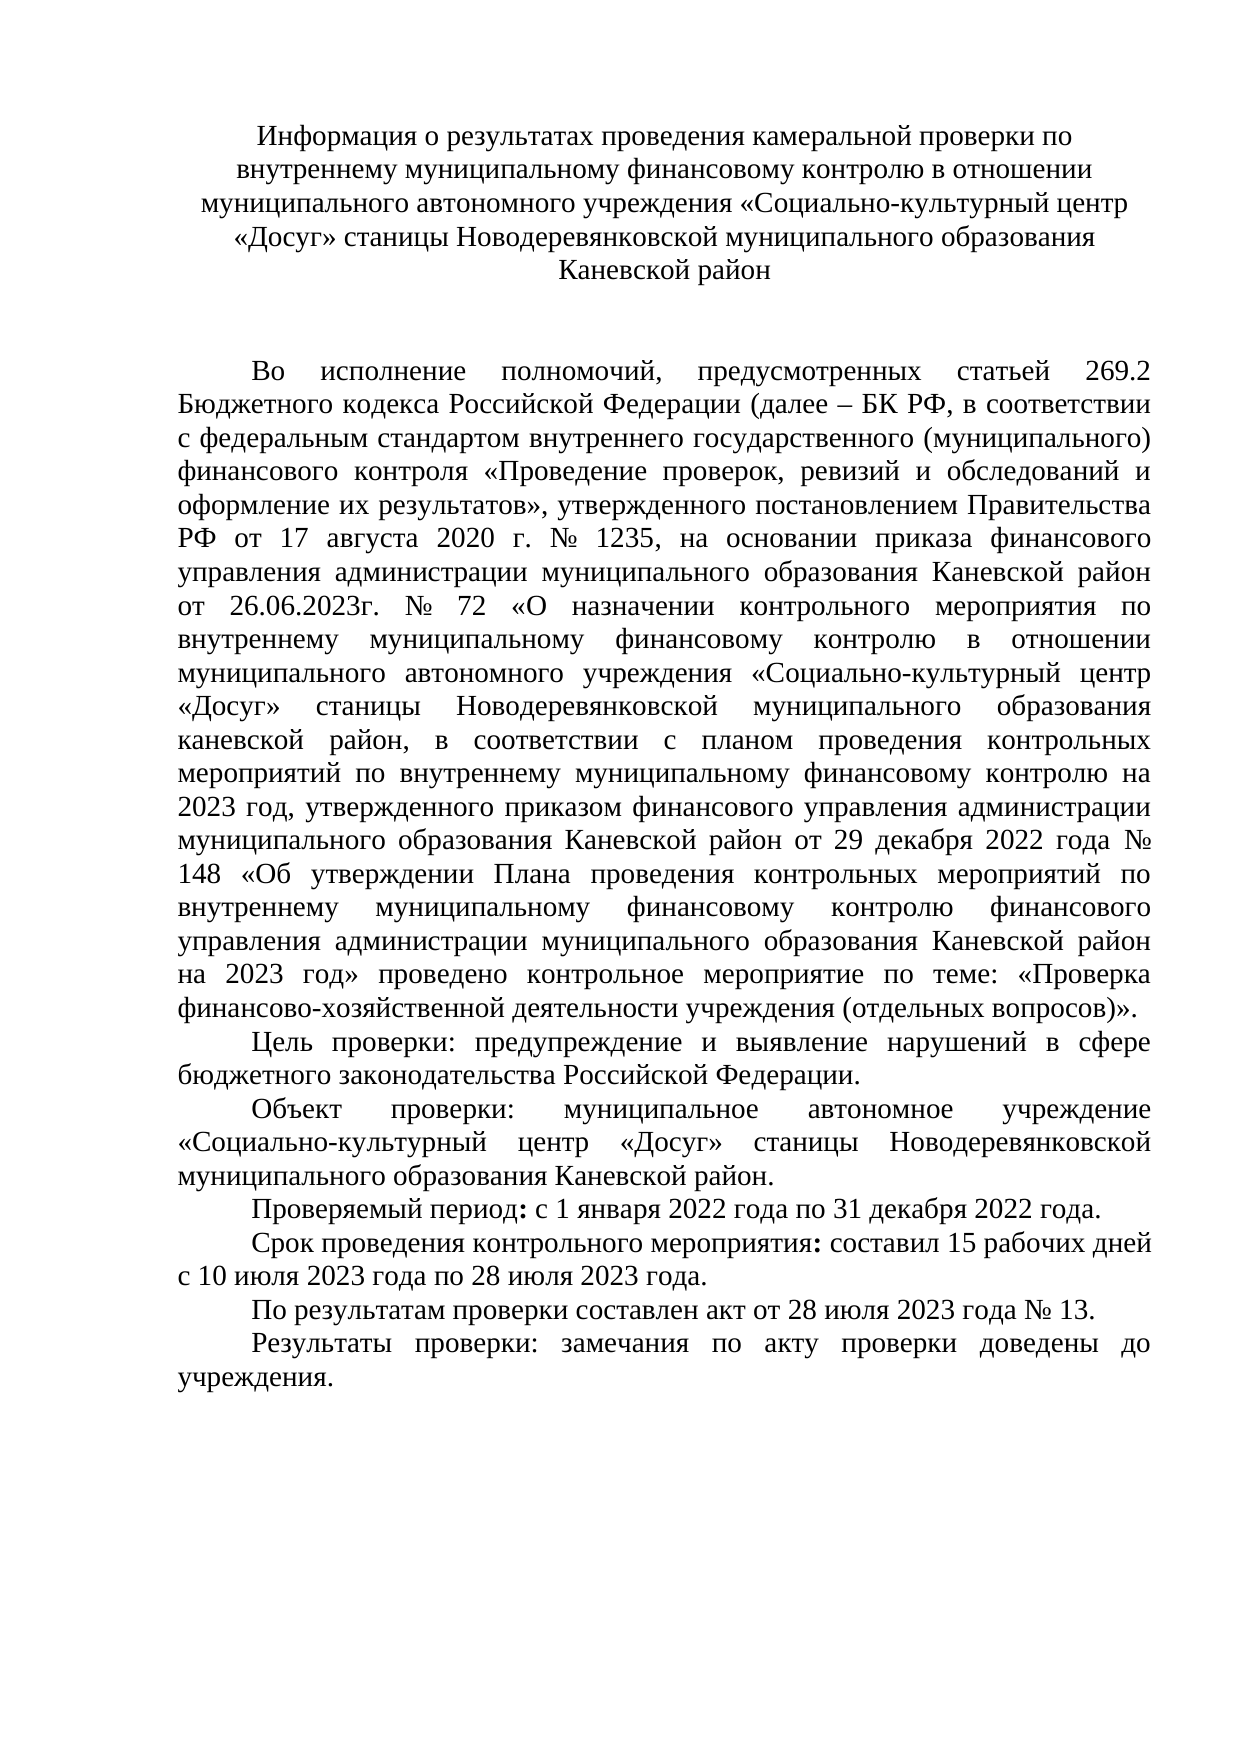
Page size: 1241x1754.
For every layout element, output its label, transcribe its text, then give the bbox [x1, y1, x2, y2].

text По результатам проверки составлен акт от 28 июля 2023 года № 13. [177, 1292, 1152, 1326]
text Информация о результатах проведения камеральной проверки по внутреннему муниципальному финансовому контролю в отношении муниципального автономного учреждения «Социально-культурный центр «Досуг» станицы Новодеревянковской муниципального образования Каневской район [177, 118, 1152, 286]
text Объект проверки: муниципальное автономное учреждение «Социально-культурный центр «Досуг» станицы Новодеревянковской муниципального образования Каневской район. [177, 1091, 1152, 1191]
text Проверяемый период: с 1 января 2022 года по 31 декабря 2022 года. [177, 1191, 1152, 1225]
text Цель проверки: предупреждение и выявление нарушений в сфере бюджетного законодательства Российской Федерации. [177, 1024, 1152, 1091]
text Срок проведения контрольного мероприятия: составил 15 рабочих дней с 10 июля 2023 года по 28 июля 2023 года. [177, 1225, 1152, 1292]
text Во исполнение полномочий, предусмотренных статьей 269.2 Бюджетного кодекса Российской Федерации (далее – БК РФ, в соответствии с федеральным стандартом внутреннего государственного (муниципального) финансового контроля «Проведение проверок, ревизий и обследований и оформление их результатов», утвержденного постановлением Правительства РФ от 17 августа 2020 г. № 1235, на основании приказа финансового управления администрации муниципального образования Каневской район от 26.06.2023г. № 72 «О назначении контрольного мероприятия по внутреннему муниципальному финансовому контролю в отношении муниципального автономного учреждения «Социально-культурный центр «Досуг» станицы Новодеревянковской муниципального образования каневской район, в соответствии с планом проведения контрольных мероприятий по внутреннему муниципальному финансовому контролю на 2023 год, утвержденного приказом финансового управления администрации муниципального образования Каневской район от 29 декабря 2022 года № 148 «Об утверждении Плана проведения контрольных мероприятий по внутреннему муниципальному финансовому контролю финансового управления администрации муниципального образования Каневской район на 2023 год» проведено контрольное мероприятие по теме: «Проверка финансово-хозяйственной деятельности учреждения (отдельных вопросов)». [177, 353, 1152, 1024]
text Результаты проверки: замечания по акту проверки доведены до учреждения. [177, 1326, 1152, 1393]
